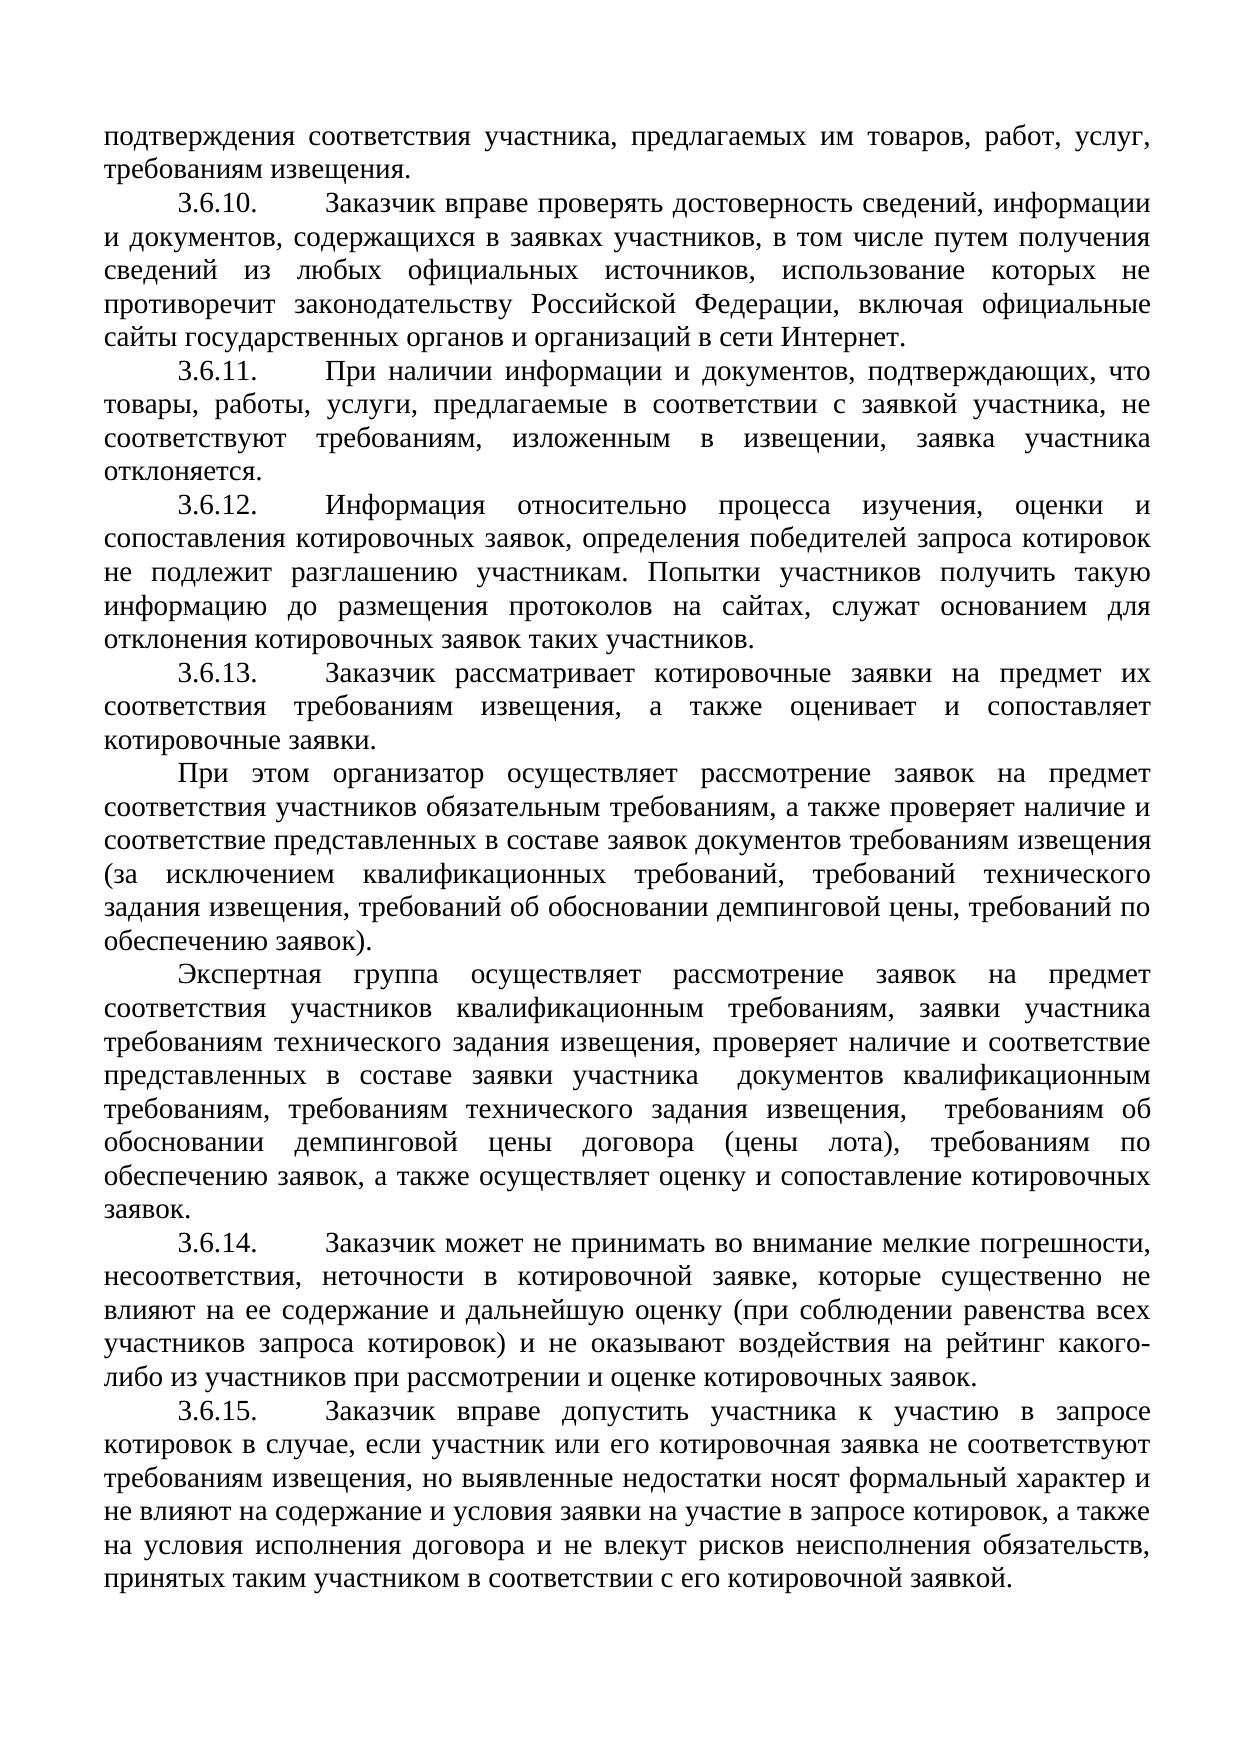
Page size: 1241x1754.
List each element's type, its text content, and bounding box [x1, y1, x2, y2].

list Экспертная группа осуществляет рассмотрение заявок на предмет соответствия участников квалификационным требованиям, заявки участника требованиям технического задания извещения, проверяет наличие и соответствие представленных в составе заявки участника документов квалификационным требованиям, требованиям технического задания извещения, требованиям об обосновании демпинговой цены договора (цены лота), требованиям по обеспечению заявок, а также осуществляет оценку и сопоставление котировочных заявок. [103, 957, 1152, 1225]
list Заказчик рассматривает котировочные заявки на предмет их соответствия требованиям извещения, а также оценивает и сопоставляет котировочные заявки. [103, 655, 1152, 755]
list Заказчик может не принимать во внимание мелкие погрешности, несоответствия, неточности в котировочной заявке, которые существенно не влияют на ее содержание и дальнейшую оценку (при соблюдении равенства всех участников запроса котировок) и не оказывают воздействия на рейтинг какого-либо из участников при рассмотрении и оценке котировочных заявок. [103, 1225, 1152, 1393]
list Заказчик вправе допустить участника к участию в запросе котировок в случае, если участник или его котировочная заявка не соответствуют требованиям извещения, но выявленные недостатки носят формальный характер и не влияют на содержание и условия заявки на участие в запросе котировок, а также на условия исполнения договора и не влекут рисков неисполнения обязательств, принятых таким участником в соответствии с его котировочной заявкой. [103, 1393, 1152, 1594]
list Информация относительно процесса изучения, оценки и сопоставления котировочных заявок, определения победителей запроса котировок не подлежит разглашению участникам. Попытки участников получить такую информацию до размещения протоколов на сайтах, служат основанием для отклонения котировочных заявок таких участников. [103, 487, 1152, 655]
list При этом организатор осуществляет рассмотрение заявок на предмет соответствия участников обязательным требованиям, а также проверяет наличие и соответствие представленных в составе заявок документов требованиям извещения (за исключением квалификационных требований, требований технического задания извещения, требований об обосновании демпинговой цены, требований по обеспечению заявок). [103, 755, 1152, 957]
list Заказчик вправе проверять достоверность сведений, информации и документов, содержащихся в заявках участников, в том числе путем получения сведений из любых официальных источников, использование которых не противоречит законодательству Российской Федерации, включая официальные сайты государственных органов и организаций в сети Интернет. [103, 185, 1152, 353]
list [103, 118, 1152, 185]
list При наличии информации и документов, подтверждающих, что товары, работы, услуги, предлагаемые в соответствии с заявкой участника, не соответствуют требованиям, изложенным в извещении, заявка участника отклоняется. [103, 353, 1152, 487]
